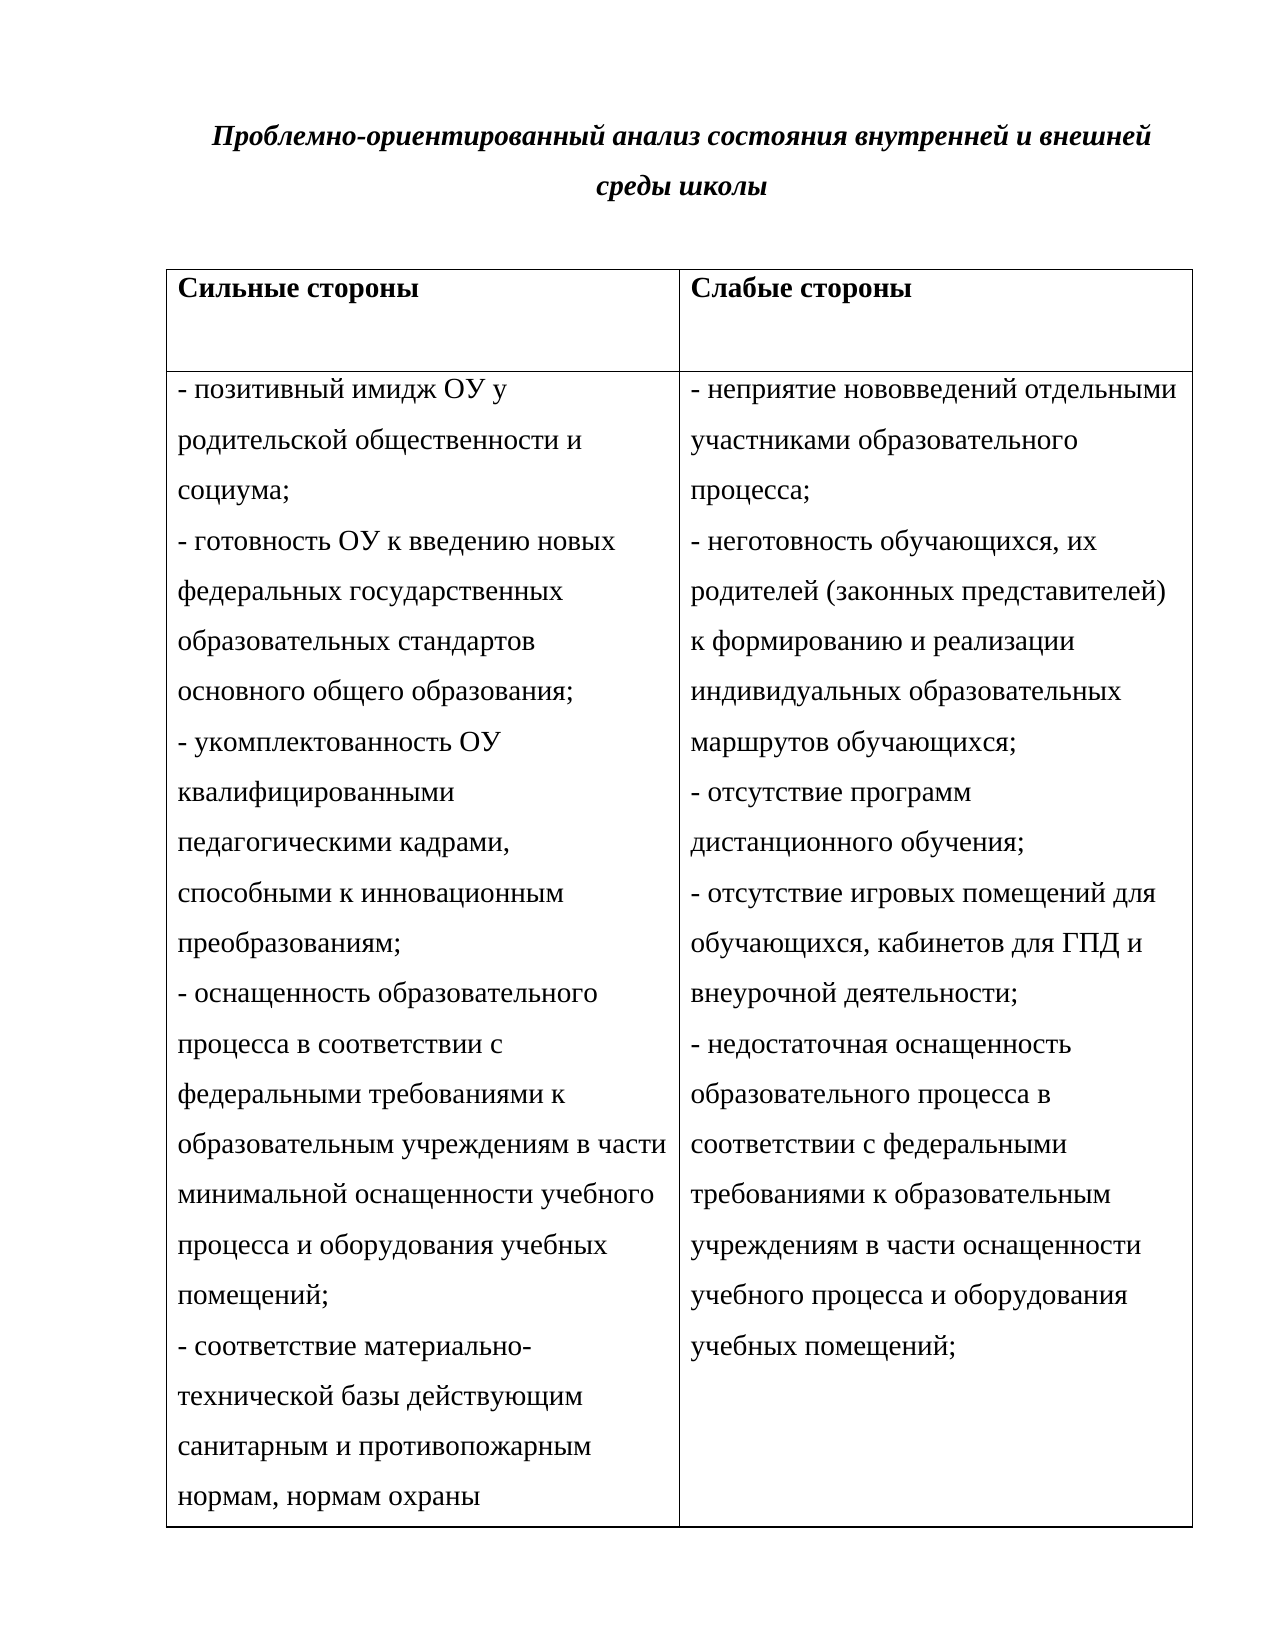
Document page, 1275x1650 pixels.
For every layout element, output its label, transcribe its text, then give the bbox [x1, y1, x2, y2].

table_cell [680, 372, 1192, 1526]
text Проблемно-ориентированный анализ состояния внутренней и внешней среды школы [177, 118, 1186, 202]
table_header Сильные стороны [167, 270, 679, 371]
table_header Слабые стороны [680, 270, 1192, 371]
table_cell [167, 372, 679, 1526]
